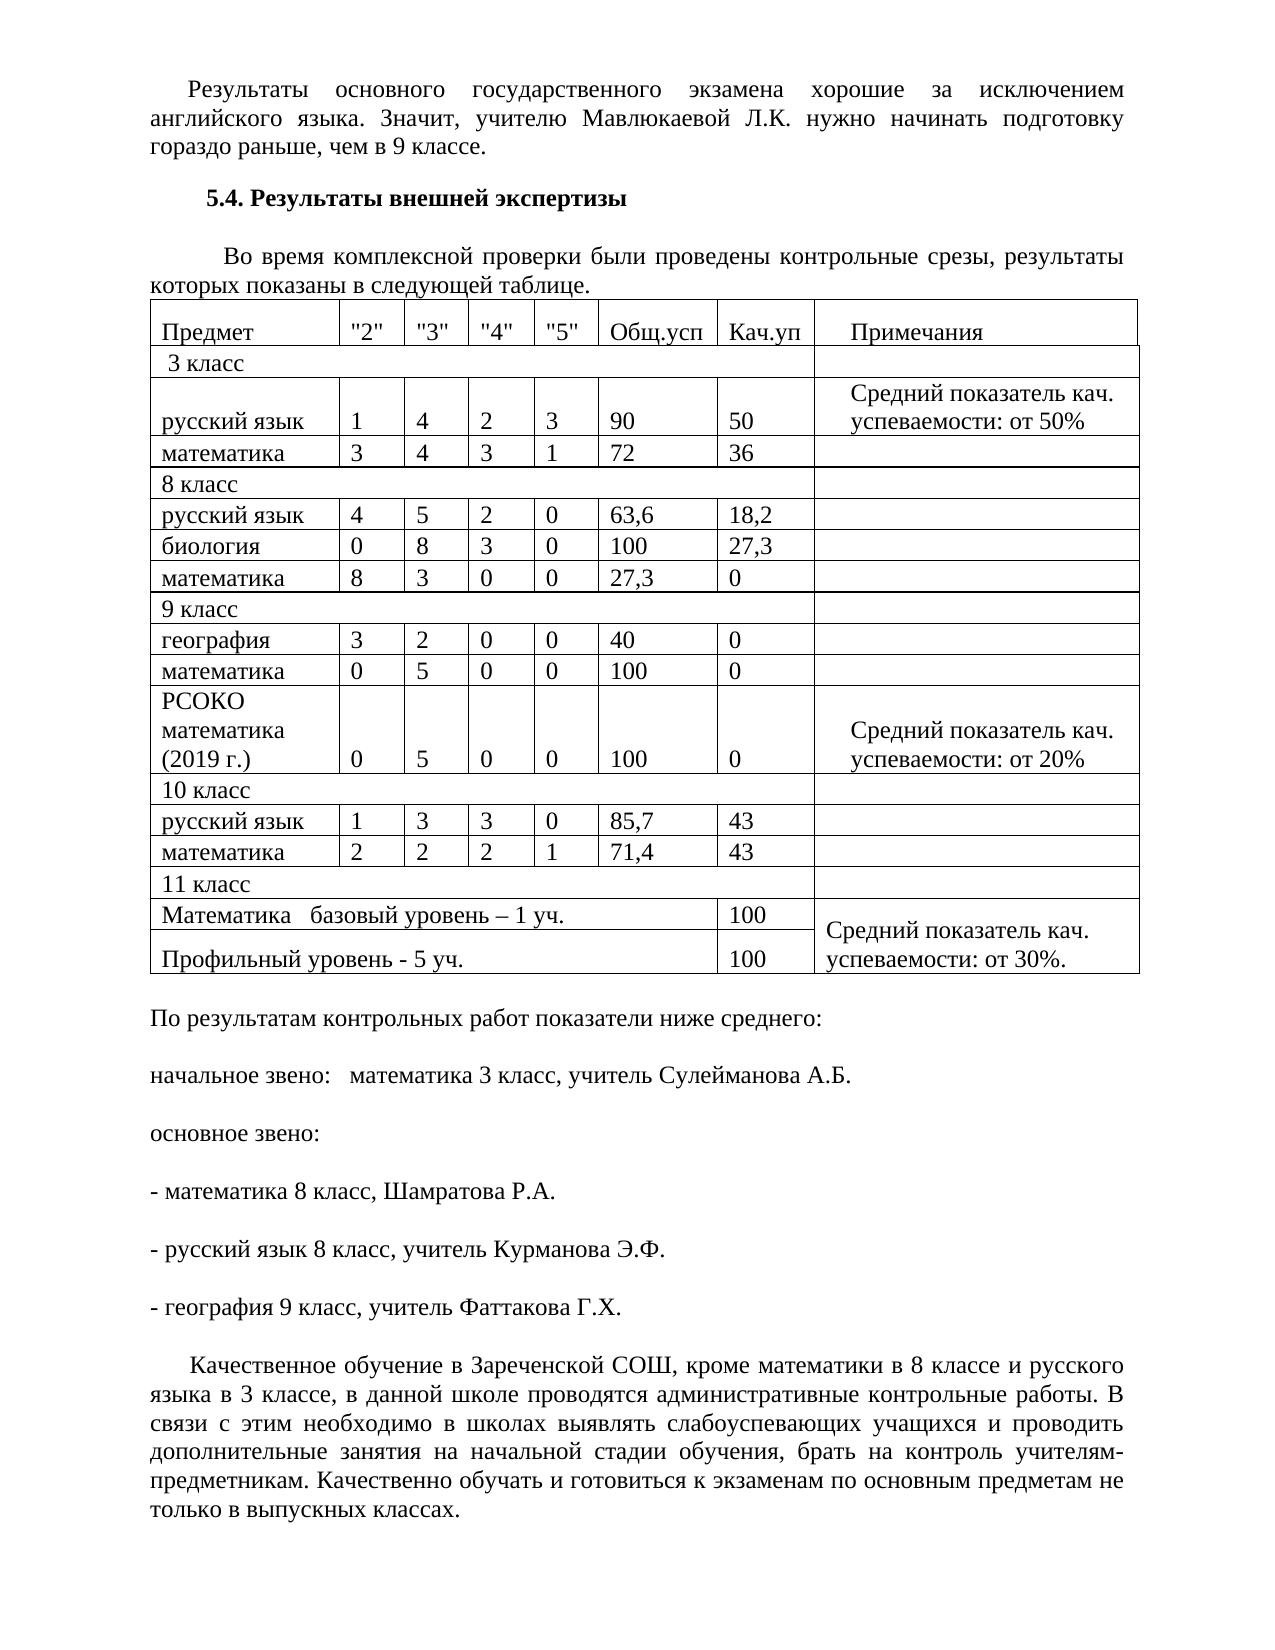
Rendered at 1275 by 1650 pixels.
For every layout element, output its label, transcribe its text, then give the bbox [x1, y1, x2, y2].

table_cell русский язык [151, 378, 339, 435]
table_cell [815, 867, 1139, 897]
table_cell Средний показатель кач. успеваемости: от 30%. [815, 899, 1139, 972]
table_cell [839, 561, 1139, 591]
table_cell Средний показатель кач. успеваемости: от 50% [839, 378, 1139, 435]
table_cell 10 класс [151, 774, 814, 804]
table_cell 8 [340, 561, 404, 591]
table_cell 1 [535, 436, 598, 466]
table_cell [815, 624, 839, 654]
table_cell [815, 593, 1139, 623]
table_cell 0 [535, 805, 598, 835]
table_cell математика [151, 655, 339, 685]
table_cell [815, 686, 839, 772]
table_header "2" [340, 300, 404, 345]
table_cell русский язык [151, 499, 339, 529]
table_cell 3 [340, 624, 404, 654]
table_cell 3 [469, 805, 534, 835]
table_header [815, 300, 839, 345]
table_cell 2 [405, 836, 468, 866]
table_cell 43 [718, 805, 814, 835]
table_cell 63,6 [599, 499, 717, 529]
table_cell 1 [340, 378, 404, 435]
table_cell Математика базовый уровень – 1 уч. [151, 899, 717, 929]
table_cell [815, 805, 1139, 835]
table_cell 1 [535, 836, 598, 866]
table_cell 5 [405, 686, 468, 772]
text По результатам контрольных работ показатели ниже среднего: [150, 1003, 1125, 1031]
table_cell 3 [469, 436, 534, 466]
table_cell география [151, 624, 339, 654]
table_cell [815, 530, 839, 560]
table_cell [815, 436, 839, 466]
table_cell 0 [469, 686, 534, 772]
table_cell 3 [535, 378, 598, 435]
table_cell 71,4 [599, 836, 717, 866]
table_cell [815, 836, 1139, 866]
table_cell 43 [718, 836, 814, 866]
table_cell 0 [340, 530, 404, 560]
table_cell 100 [718, 899, 814, 929]
text - русский язык 8 класс, учитель Курманова Э.Ф. [150, 1234, 1125, 1263]
text 5.4. Результаты внешней экспертизы [150, 183, 1125, 212]
table_cell математика [151, 836, 339, 866]
table_cell 3 класс [151, 346, 814, 377]
table_cell 5 [405, 499, 468, 529]
table_cell 0 [535, 686, 598, 772]
table_cell 36 [718, 436, 814, 466]
table_cell [815, 468, 1139, 498]
table_cell [839, 530, 1139, 560]
table_cell [815, 499, 839, 529]
table_cell [815, 378, 839, 435]
table_header Общ.усп [599, 300, 717, 345]
table_cell 3 [405, 561, 468, 591]
table_cell 11 класс [151, 867, 814, 897]
table_cell 0 [469, 624, 534, 654]
table_cell 0 [469, 655, 534, 685]
table_cell 3 [405, 805, 468, 835]
table_cell 0 [718, 561, 814, 591]
table_cell 50 [718, 378, 814, 435]
table_header Кач.уп [718, 300, 814, 345]
table_cell [839, 655, 1139, 685]
table_cell 2 [469, 499, 534, 529]
table_cell [815, 346, 1139, 377]
table_cell 27,3 [599, 561, 717, 591]
table_cell 2 [469, 378, 534, 435]
table_cell 0 [718, 624, 814, 654]
table_cell русский язык [151, 805, 339, 835]
table_cell [815, 774, 1139, 804]
table_header Предмет [151, 300, 339, 345]
table_cell 2 [340, 836, 404, 866]
table_cell 100 [599, 530, 717, 560]
text Качественное обучение в Зареченской СОШ, кроме математики в 8 классе и русского языка в 3 классе, в данной школе проводятся административные контрольные работы. В связи с этим необходимо в школах выявлять слабоуспевающих учащихся и проводить дополнительные занятия на начальной стадии обучения, брать на контроль учителям-предметникам. Качественно обучать и готовиться к экзаменам по основным предметам не только в выпускных классах. [150, 1350, 1125, 1523]
table_cell 18,2 [718, 499, 814, 529]
table_cell РСОКО математика (2019 г.) [151, 686, 339, 772]
table_cell 1 [340, 805, 404, 835]
table_cell [839, 499, 1139, 529]
table_header "5" [535, 300, 598, 345]
text основное звено: [150, 1118, 1125, 1147]
table_cell 4 [405, 436, 468, 466]
text Во время комплексной проверки были проведены контрольные срезы, результаты которых показаны в следующей таблице. [150, 241, 1125, 298]
table_cell 9 класс [151, 593, 814, 623]
table_cell математика [151, 561, 339, 591]
text - география 9 класс, учитель Фаттакова Г.Х. [150, 1292, 1125, 1321]
table_cell 0 [535, 561, 598, 591]
table_header Примечания [839, 300, 1137, 345]
table_cell 3 [340, 436, 404, 466]
table_cell Профильный уровень - 5 уч. [151, 930, 717, 972]
table_header "4" [469, 300, 534, 345]
table_cell 8 класс [151, 468, 814, 498]
table_cell 100 [599, 686, 717, 772]
table_cell математика [151, 436, 339, 466]
table_cell [815, 561, 839, 591]
table_cell 0 [340, 655, 404, 685]
table_cell [839, 624, 1139, 654]
table_header "3" [405, 300, 468, 345]
table_cell 0 [718, 686, 814, 772]
text - математика 8 класс, Шамратова Р.А. [150, 1176, 1125, 1205]
table_cell 90 [599, 378, 717, 435]
table_cell 4 [405, 378, 468, 435]
table_cell 0 [535, 530, 598, 560]
table_cell 2 [469, 836, 534, 866]
text Результаты основного государственного экзамена хорошие за исключением английского языка. Значит, учителю Мавлюкаевой Л.К. нужно начинать подготовку гораздо раньше, чем в 9 классе. [150, 74, 1125, 160]
table_cell Средний показатель кач. успеваемости: от 20% [839, 686, 1139, 772]
table_cell 40 [599, 624, 717, 654]
table_cell 27,3 [718, 530, 814, 560]
table_cell 100 [599, 655, 717, 685]
table_cell 0 [535, 499, 598, 529]
table_cell 4 [340, 499, 404, 529]
table_cell 100 [718, 930, 814, 972]
table_cell 2 [405, 624, 468, 654]
table_cell 0 [469, 561, 534, 591]
table_cell 0 [535, 624, 598, 654]
table_cell биология [151, 530, 339, 560]
table_cell 72 [599, 436, 717, 466]
table_cell [839, 436, 1139, 466]
table_cell [815, 655, 839, 685]
table_cell 5 [405, 655, 468, 685]
table_cell 3 [469, 530, 534, 560]
table_cell 85,7 [599, 805, 717, 835]
table_cell 0 [718, 655, 814, 685]
table_cell 8 [405, 530, 468, 560]
text начальное звено: математика 3 класс, учитель Сулейманова А.Б. [150, 1061, 1125, 1089]
table_cell 0 [340, 686, 404, 772]
table_cell 0 [535, 655, 598, 685]
